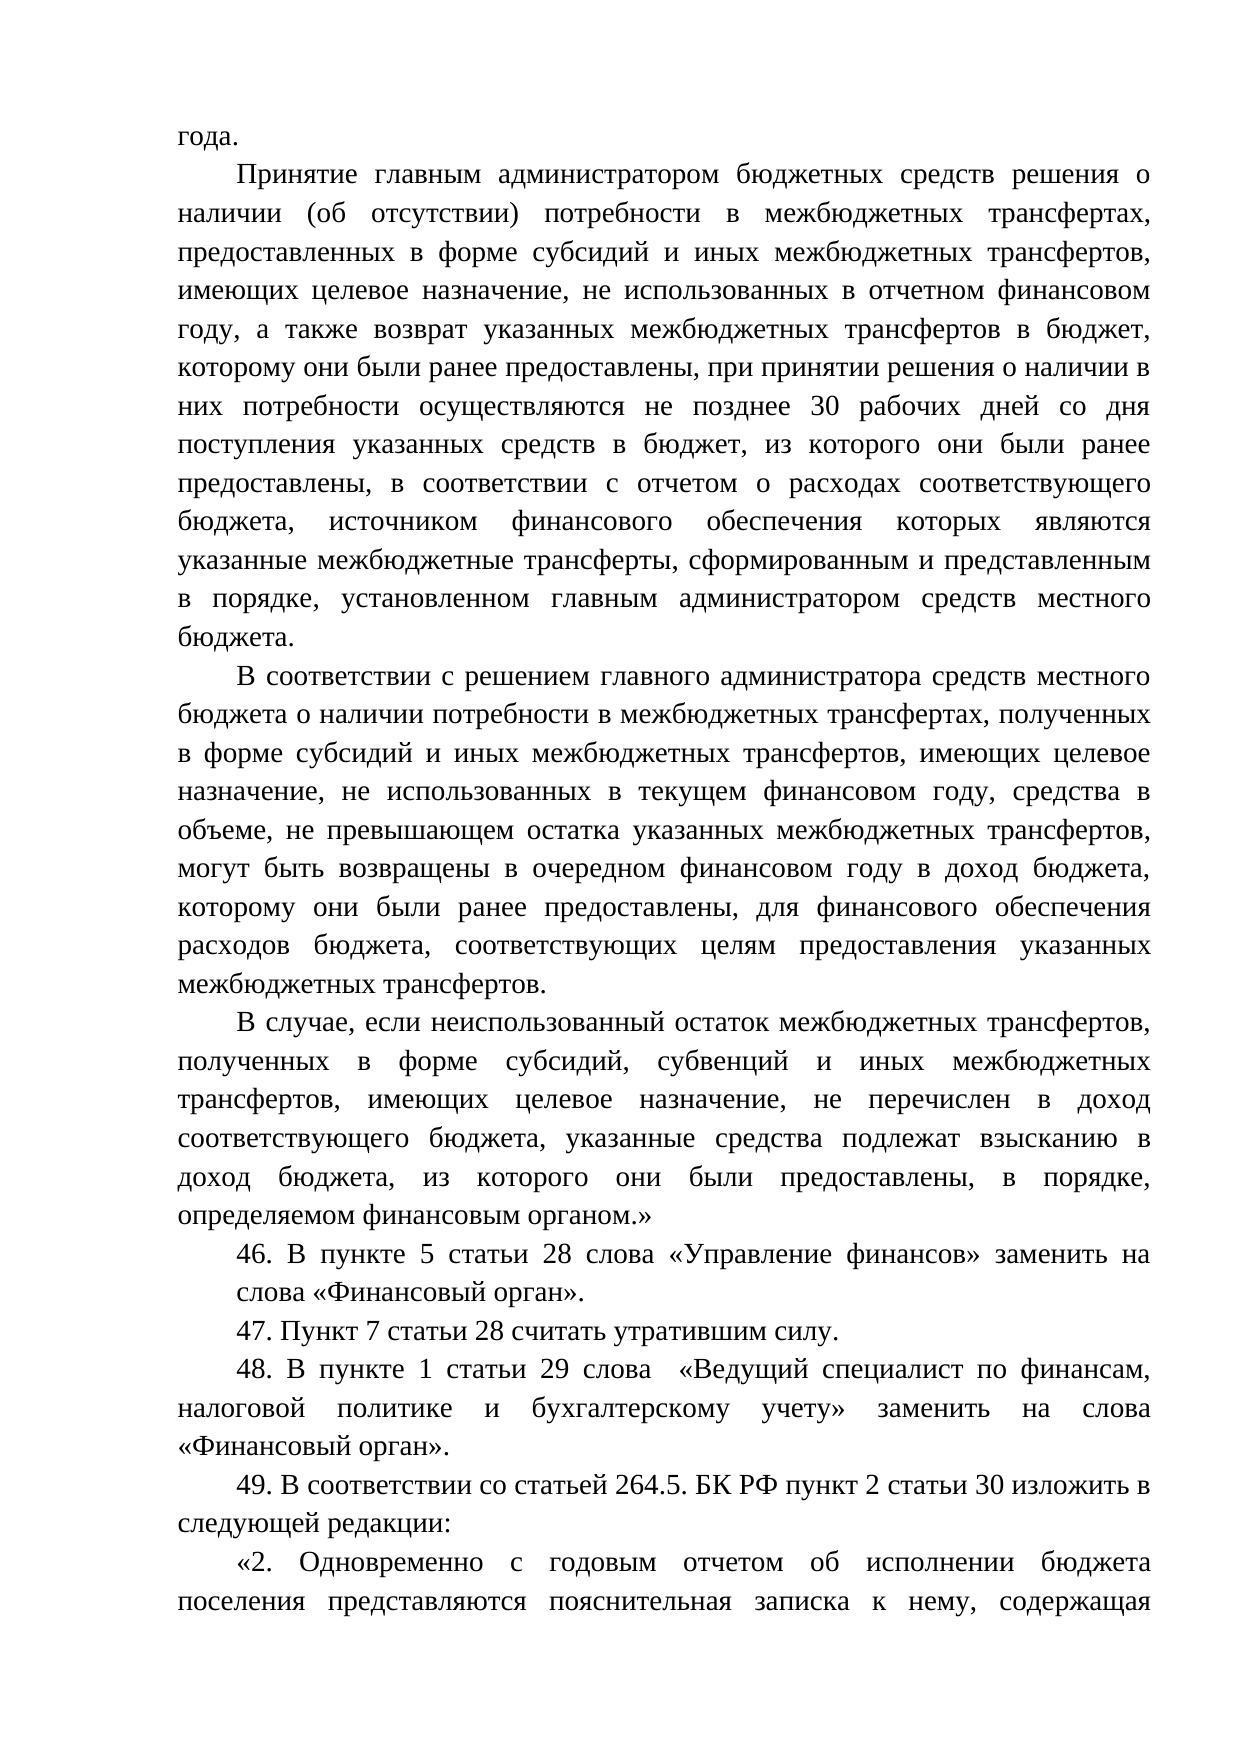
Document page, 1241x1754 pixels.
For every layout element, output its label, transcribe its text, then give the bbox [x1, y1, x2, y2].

text Принятие главным администратором бюджетных средств решения о наличии (об отсутствии) потребности в межбюджетных трансфертах, предоставленных в форме субсидий и иных межбюджетных трансфертов, имеющих целевое назначение, не использованных в отчетном финансовом году, а также возврат указанных межбюджетных трансфертов в бюджет, которому они были ранее предоставлены, при принятии решения о наличии в них потребности осуществляются не позднее 30 рабочих дней со дня поступления указанных средств в бюджет, из которого они были ранее предоставлены, в соответствии с отчетом о расходах соответствующего бюджета, источником финансового обеспечения которых являются указанные межбюджетные трансферты, сформированным и представленным в порядке, установленном главным администратором средств местного бюджета. [177, 157, 1152, 653]
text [177, 1544, 1152, 1616]
text 49. В соответствии со статьей 264.5. БК РФ пункт 2 статьи 30 изложить в следующей редакции: [177, 1467, 1152, 1539]
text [177, 118, 1152, 152]
text 47. Пункт 7 статьи 28 считать утратившим силу. [177, 1313, 1152, 1346]
text В соответствии с решением главного администратора средств местного бюджета о наличии потребности в межбюджетных трансфертах, полученных в форме субсидий и иных межбюджетных трансфертов, имеющих целевое назначение, не использованных в текущем финансовом году, средства в объеме, не превышающем остатка указанных межбюджетных трансфертов, могут быть возвращены в очередном финансовом году в доход бюджета, которому они были ранее предоставлены, для финансового обеспечения расходов бюджета, соответствующих целям предоставления указанных межбюджетных трансфертов. [177, 658, 1152, 999]
text 46. В пункте 5 статьи 28 слова «Управление финансов» заменить на слова «Финансовый орган». [236, 1236, 1152, 1308]
text В случае, если неиспользованный остаток межбюджетных трансфертов, полученных в форме субсидий, субвенций и иных межбюджетных трансфертов, имеющих целевое назначение, не перечислен в доход соответствующего бюджета, указанные средства подлежат взысканию в доход бюджета, из которого они были предоставлены, в порядке, определяемом финансовым органом.» [177, 1004, 1152, 1231]
text 48. В пункте 1 статьи 29 слова «Ведущий специалист по финансам, налоговой политике и бухгалтерскому учету» заменить на слова «Финансовый орган». [177, 1351, 1152, 1462]
